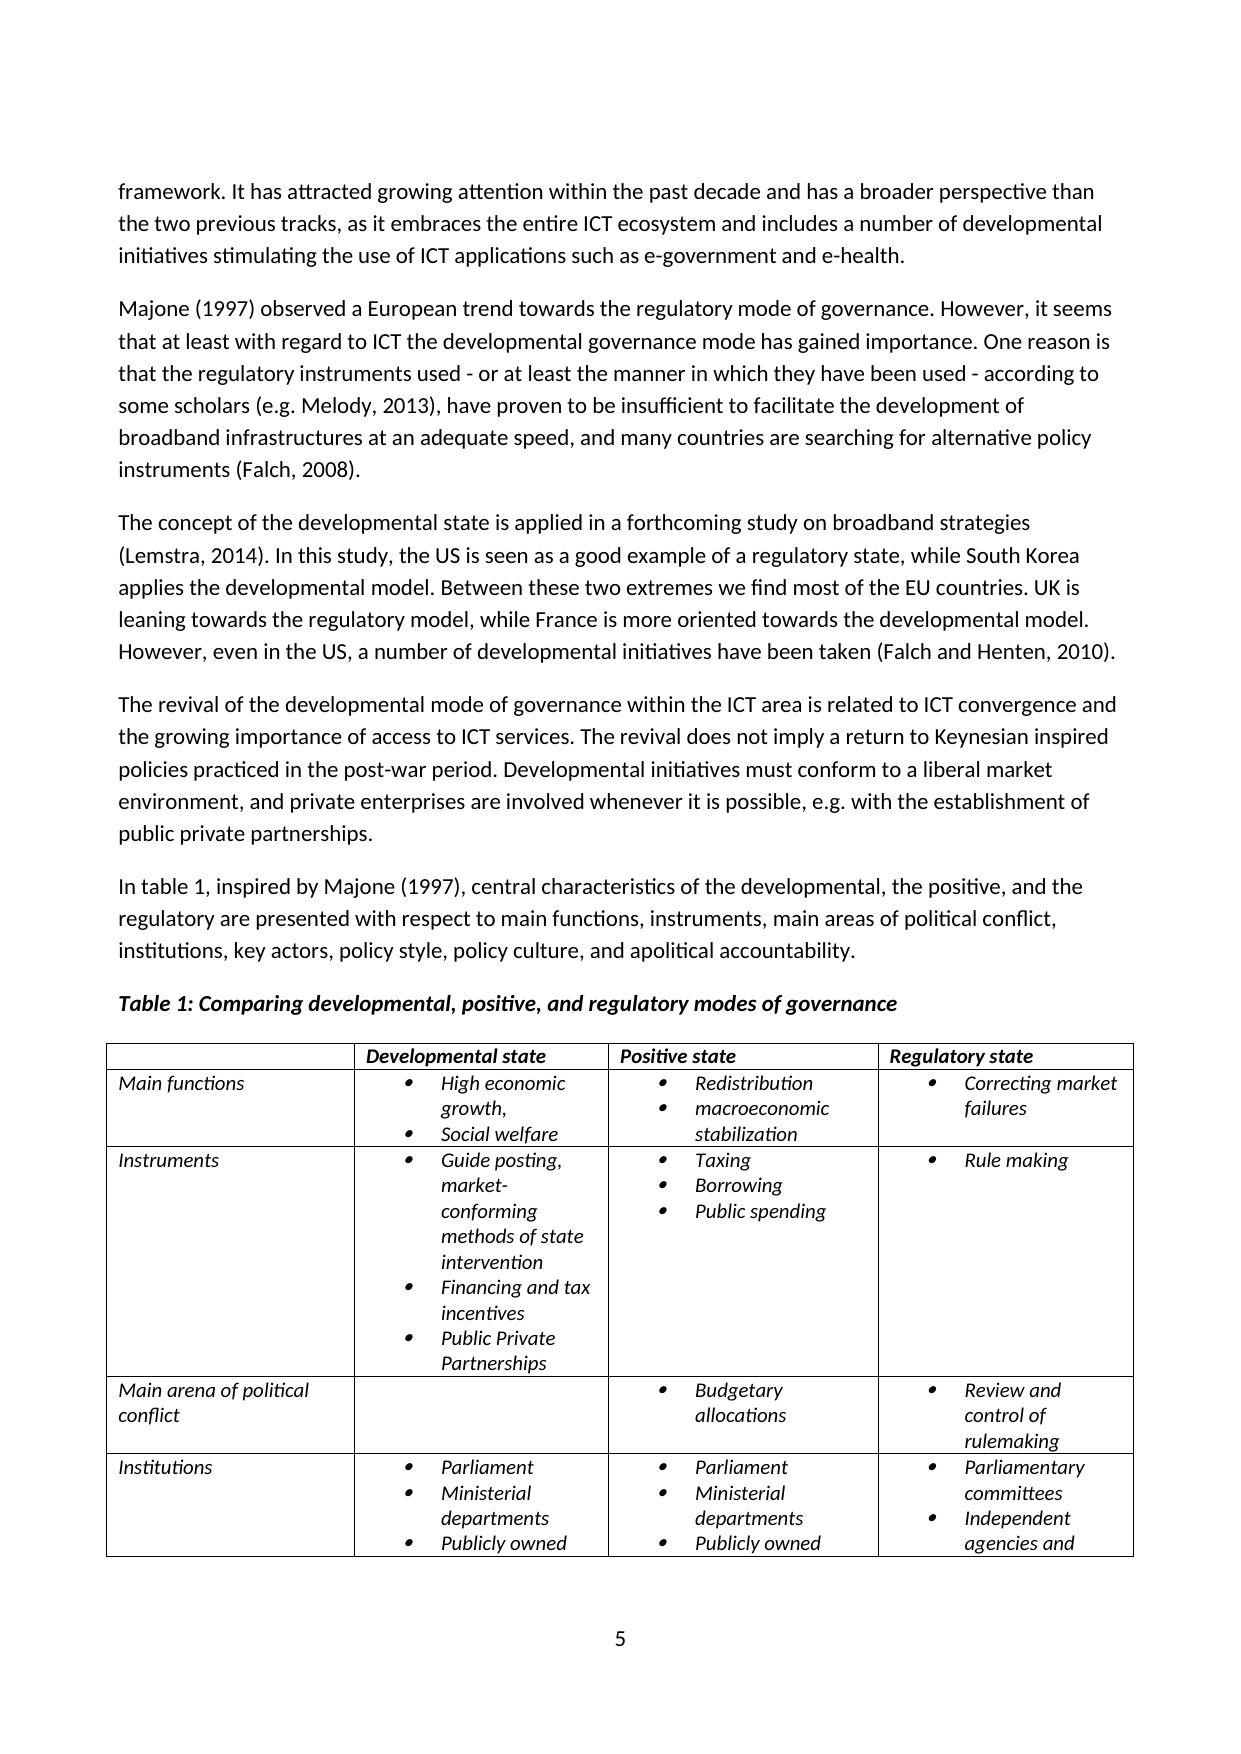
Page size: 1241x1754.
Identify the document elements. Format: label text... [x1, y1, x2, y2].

text Majone (1997) observed a European trend towards the regulatory mode of governance. However, it seems that at least with regard to ICT the developmental governance mode has gained importance. One reason is that the regulatory instruments used - or at least the manner in which they have been used - according to some scholars (e.g. Melody, 2013), have proven to be insufficient to facilitate the development of broadband infrastructures at an adequate speed, and many countries are searching for alternative policy instruments (Falch, 2008). [118, 294, 1122, 483]
table_cell Institutions [107, 1454, 354, 1556]
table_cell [609, 1454, 878, 1556]
table_cell Guide posting, market-conforming methods of state intervention Financing and tax incentives Public Private Partnerships [355, 1147, 608, 1376]
table_cell [355, 1377, 608, 1453]
text In table 1, inspired by Majone (1997), central characteristics of the developmental, the positive, and the regulatory are presented with respect to main functions, instruments, main areas of political conflict, institutions, key actors, policy style, policy culture, and apolitical accountability. [118, 872, 1122, 964]
table_cell Taxing Borrowing Public spending [609, 1147, 878, 1376]
table_cell Rule making [879, 1147, 1133, 1376]
table_header Developmental state [355, 1044, 608, 1069]
table_header Regulatory state [879, 1044, 1133, 1069]
table_cell Correcting market failures [879, 1070, 1133, 1146]
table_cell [879, 1454, 1133, 1556]
table_cell Review and control of rulemaking [879, 1377, 1133, 1453]
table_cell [355, 1454, 608, 1556]
text Table 1: Comparing developmental, positive, and regulatory modes of governance [118, 989, 1122, 1017]
table_cell Instruments [107, 1147, 354, 1376]
text The revival of the developmental mode of governance within the ICT area is related to ICT convergence and the growing importance of access to ICT services. The revival does not imply a return to Keynesian inspired policies practiced in the post-war period. Developmental initiatives must conform to a liberal market environment, and private enterprises are involved whenever it is possible, e.g. with the establishment of public private partnerships. [118, 690, 1122, 847]
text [118, 177, 1122, 269]
table_cell Redistribution macroeconomic stabilization [609, 1070, 878, 1146]
table_cell High economic growth, Social welfare [355, 1070, 608, 1146]
table_header [107, 1044, 354, 1069]
text The concept of the developmental state is applied in a forthcoming study on broadband strategies (Lemstra, 2014). In this study, the US is seen as a good example of a regulatory state, while South Korea applies the developmental model. Between these two extremes we find most of the EU countries. UK is leaning towards the regulatory model, while France is more oriented towards the developmental model. However, even in the US, a number of developmental initiatives have been taken (Falch and Henten, 2010). [118, 508, 1122, 665]
table_cell Main functions [107, 1070, 354, 1146]
table_header Positive state [609, 1044, 878, 1069]
table_cell Budgetary allocations [609, 1377, 878, 1453]
table_cell Main arena of political conflict [107, 1377, 354, 1453]
